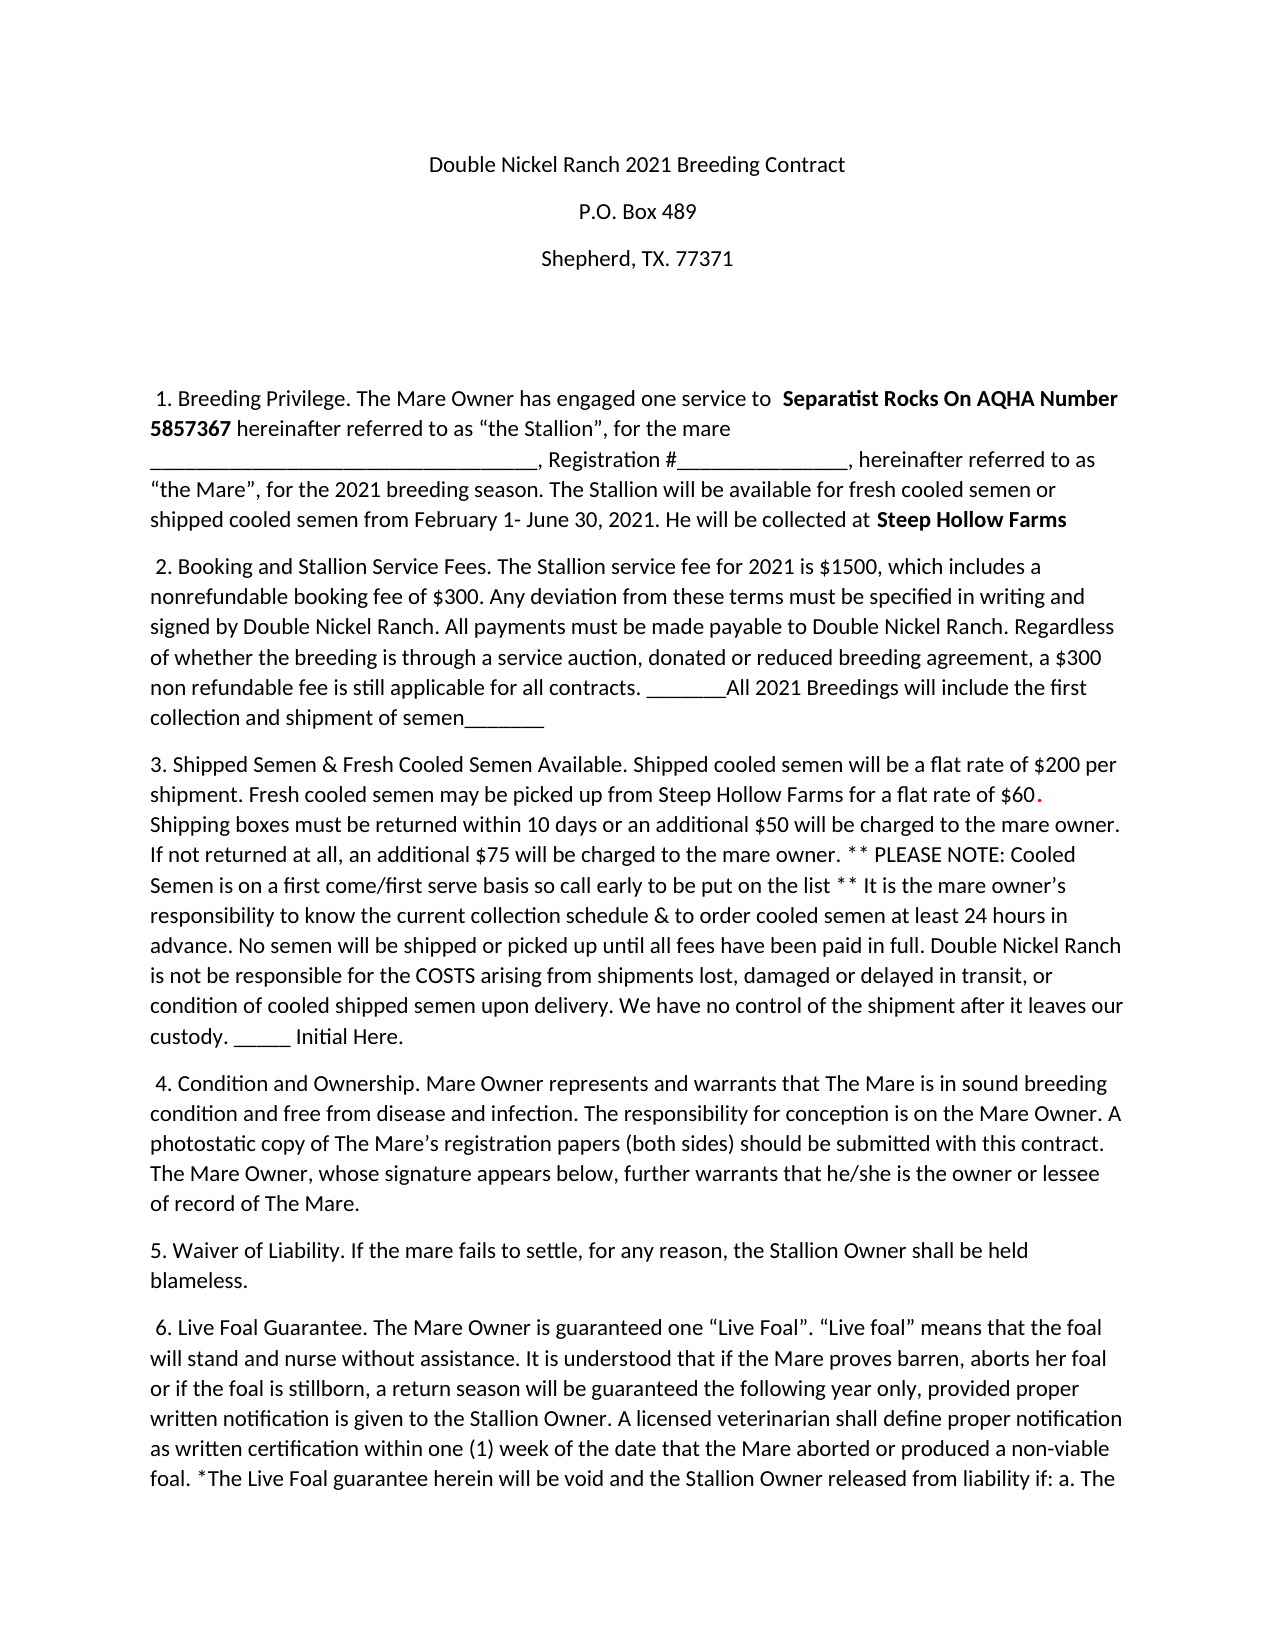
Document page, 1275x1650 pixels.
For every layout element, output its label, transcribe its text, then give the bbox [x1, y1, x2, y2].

text Shepherd, TX. 77371 [150, 244, 1125, 272]
text 4. Condition and Ownership. Mare Owner represents and warrants that The Mare is in sound breeding condition and free from disease and infection. The responsibility for conception is on the Mare Owner. A photostatic copy of The Mare’s registration papers (both sides) should be submitted with this contract. The Mare Owner, whose signature appears below, further warrants that he/she is the owner or lessee of record of The Mare. [150, 1069, 1125, 1218]
text P.O. Box 489 [150, 197, 1125, 225]
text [150, 1313, 1125, 1493]
text Double Nickel Ranch 2021 Breeding Contract [150, 150, 1125, 178]
text 1. Breeding Privilege. The Mare Owner has engaged one service to Separatist Rocks On AQHA Number 5857367 hereinafter referred to as “the Stallion”, for the mare __________________________________, Registration #_______________, hereinafter referred to as “the Mare”, for the 2021 breeding season. The Stallion will be available for fresh cooled semen or shipped cooled semen from February 1- June 30, 2021. He will be collected at Steep Hollow Farms [150, 384, 1125, 533]
text 3. Shipped Semen & Fresh Cooled Semen Available. Shipped cooled semen will be a flat rate of $200 per shipment. Fresh cooled semen may be picked up from Steep Hollow Farms for a flat rate of $60. Shipping boxes must be returned within 10 days or an additional $50 will be charged to the mare owner. If not returned at all, an additional $75 will be charged to the mare owner. ** PLEASE NOTE: Cooled Semen is on a first come/first serve basis so call early to be put on the list ** It is the mare owner’s responsibility to know the current collection schedule & to order cooled semen at least 24 hours in advance. No semen will be shipped or picked up until all fees have been paid in full. Double Nickel Ranch is not be responsible for the COSTS arising from shipments lost, damaged or delayed in transit, or condition of cooled shipped semen upon delivery. We have no control of the shipment after it leaves our custody. _____ Initial Here. [150, 750, 1125, 1050]
text 2. Booking and Stallion Service Fees. The Stallion service fee for 2021 is $1500, which includes a nonrefundable booking fee of $300. Any deviation from these terms must be specified in writing and signed by Double Nickel Ranch. All payments must be made payable to Double Nickel Ranch. Regardless of whether the breeding is through a service auction, donated or reduced breeding agreement, a $300 non refundable fee is still applicable for all contracts. _______All 2021 Breedings will include the first collection and shipment of semen_______ [150, 552, 1125, 731]
text 5. Waiver of Liability. If the mare fails to settle, for any reason, the Stallion Owner shall be held blameless. [150, 1236, 1125, 1295]
